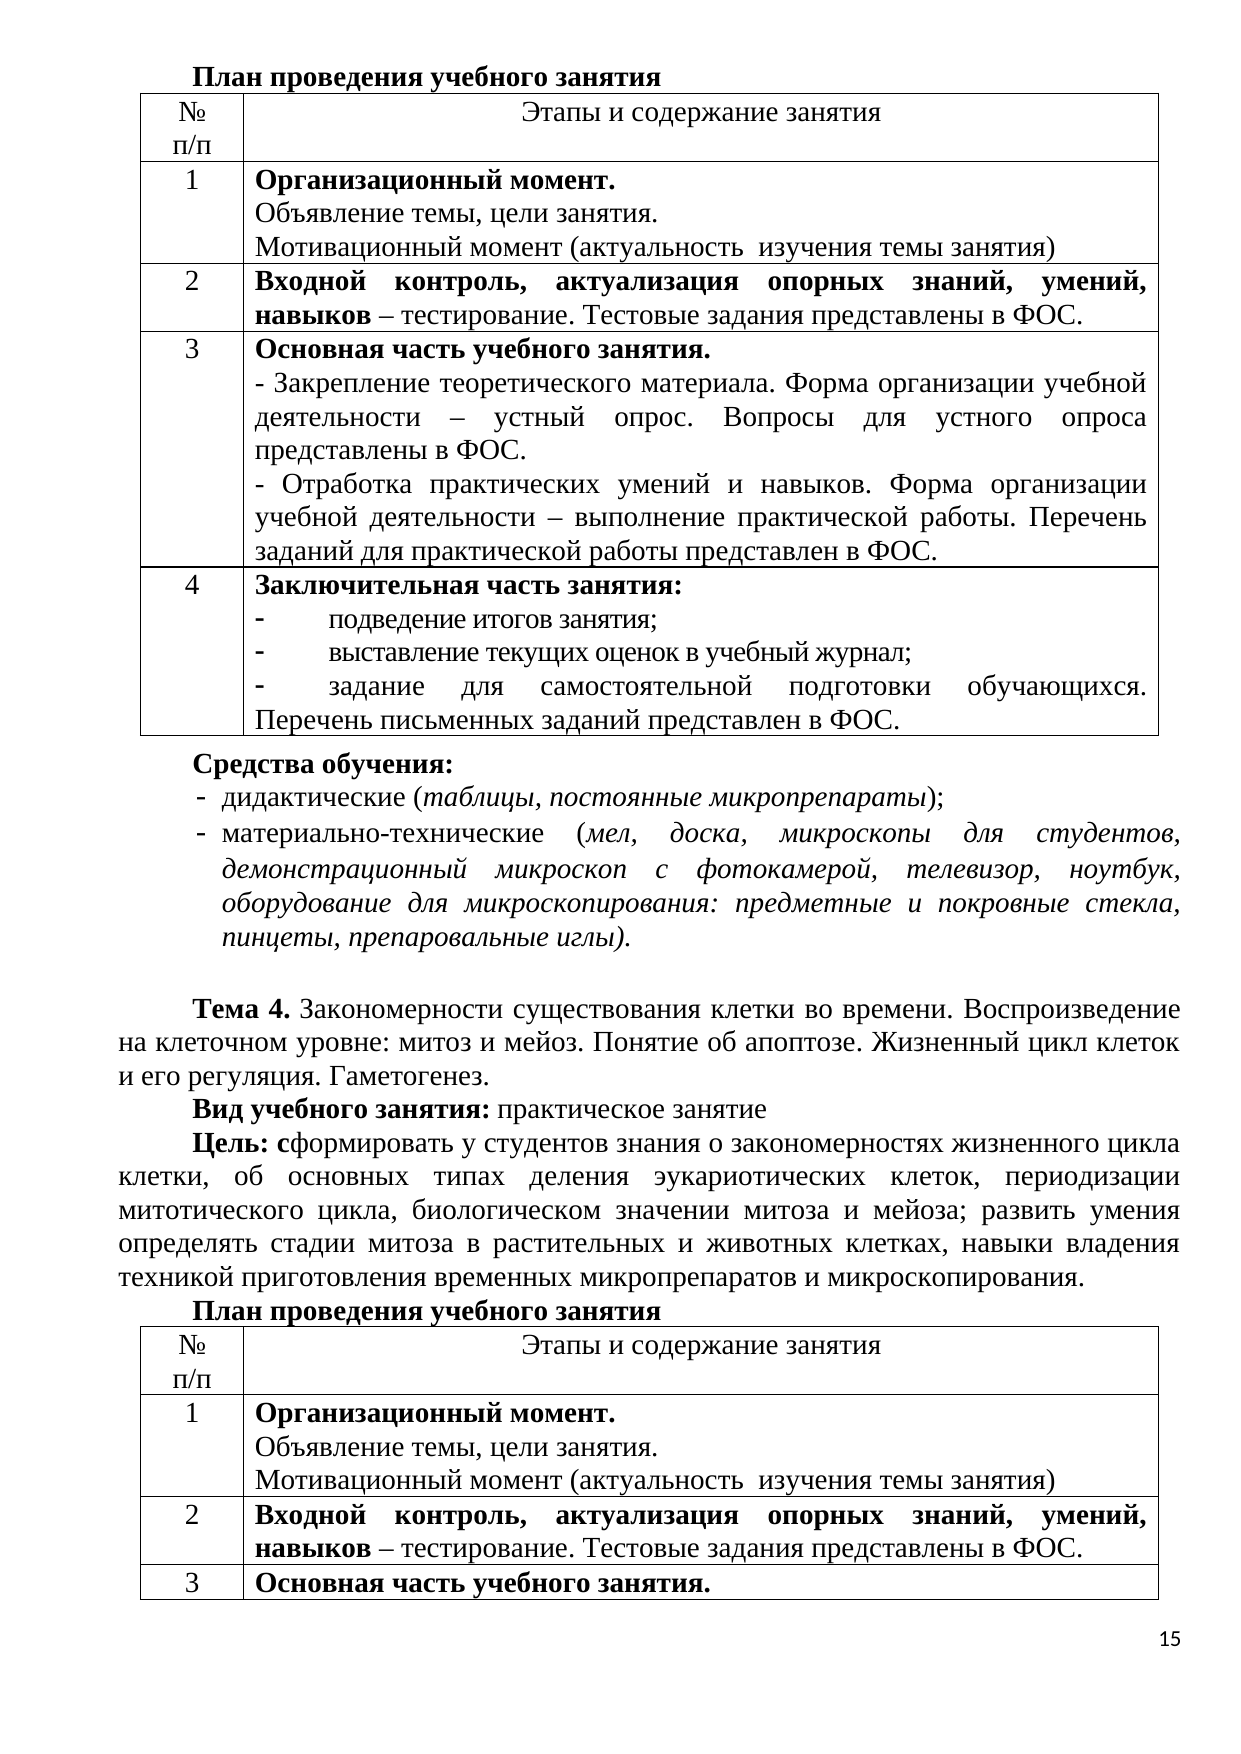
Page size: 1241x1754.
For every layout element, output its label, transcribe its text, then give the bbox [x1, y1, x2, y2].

list дидактические (таблицы, постоянные микропрепараты); [192, 779, 1181, 816]
text Средства обучения: [118, 746, 1181, 779]
table_cell Организационный момент. Объявление темы, цели занятия. Мотивационный момент (актуальность изучения темы занятия) [244, 1395, 1158, 1496]
table_cell Заключительная часть занятия: подведение итогов занятия; выставление текущих оценок в учебный журнал; задание для самостоятельной подготовки обучающихся. Перечень письменных заданий представлен в ФОС. [244, 568, 1158, 735]
table_cell 2 [141, 264, 243, 331]
table_cell Входной контроль, актуализация опорных знаний, умений, навыков – тестирование. Тестовые задания представлены в ФОС. [244, 1497, 1158, 1564]
text Цель: сформировать у студентов знания о закономерностях жизненного цикла клетки, об основных типах деления эукариотических клеток, периодизации митотического цикла, биологическом значении митоза и мейоза; развить умения определять стадии митоза в растительных и животных клетках, навыки владения техникой приготовления временных микропрепаратов и микроскопирования. [118, 1125, 1181, 1293]
text Вид учебного занятия: практическое занятие [118, 1091, 1181, 1125]
table_cell Организационный момент. Объявление темы, цели занятия. Мотивационный момент (актуальность изучения темы занятия) [244, 162, 1158, 262]
table_cell Входной контроль, актуализация опорных знаний, умений, навыков – тестирование. Тестовые задания представлены в ФОС. [244, 264, 1158, 331]
table_header Этапы и содержание занятия [244, 94, 1158, 161]
table_header Этапы и содержание занятия [244, 1327, 1158, 1394]
table_cell 4 [141, 568, 243, 735]
table_header № п/п [141, 1327, 243, 1394]
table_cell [244, 1565, 1158, 1599]
table_header № п/п [141, 94, 243, 161]
list материально-технические (мел, доска, микроскопы для студентов, демонстрационный микроскоп с фотокамерой, телевизор, ноутбук, оборудование для микроскопирования: предметные и покровные стекла, пинцеты, препаровальные иглы). [192, 816, 1181, 952]
text План проведения учебного занятия [118, 1293, 1181, 1326]
table_cell 1 [141, 162, 243, 262]
table_cell 3 [141, 332, 243, 566]
text Тема 4. Закономерности существования клетки во времени. Воспроизведение на клеточном уровне: митоз и мейоз. Понятие об апоптозе. Жизненный цикл клеток и его регуляция. Гаметогенез. [118, 991, 1181, 1091]
table_cell 1 [141, 1395, 243, 1496]
table_cell 2 [141, 1497, 243, 1564]
table_cell 3 [141, 1565, 243, 1599]
text План проведения учебного занятия [118, 59, 1181, 93]
